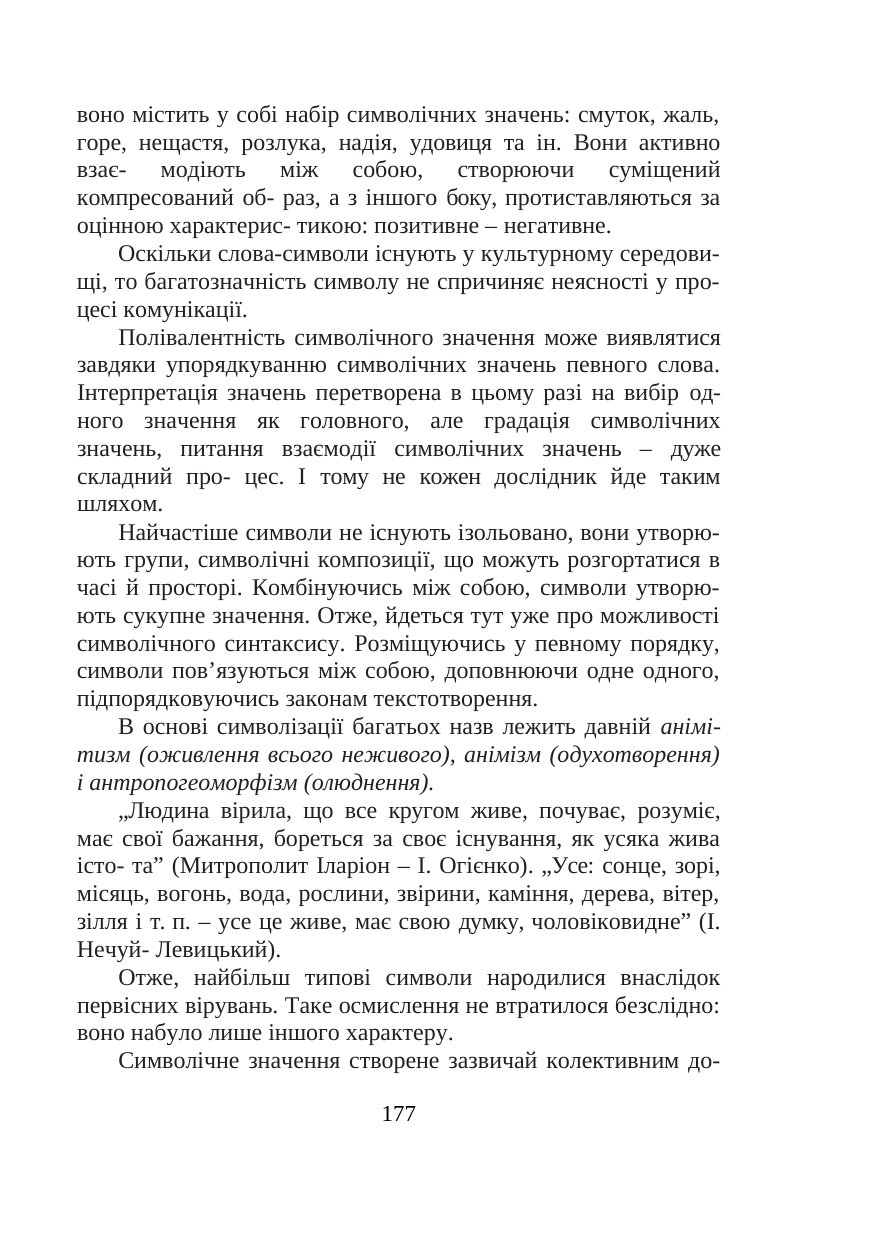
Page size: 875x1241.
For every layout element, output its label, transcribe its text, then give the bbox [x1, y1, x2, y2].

text Отже, найбільш типові символи народилися внаслідок первісних вірувань. Таке осмислення не втратилося безслідно: воно набуло лише іншого характеру. [77, 963, 721, 1046]
text Оскільки слова-символи існують у культурному середови- щі, то багатозначність символу не спричиняє неясності у про- цесі комунікації. [77, 239, 721, 322]
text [77, 1046, 721, 1074]
text „Людина вірила, що все кругом живе, почуває, розуміє, має свої бажання, бореться за своє існування, як усяка жива істо- та” (Митрополит Іларіон – І. Огієнко). „Усе: сонце, зорі, місяць, вогонь, вода, рослини, звірини, каміння, дерева, вітер, зілля і т. п. – усе це живе, має свою думку, чоловіковидне” (І. Нечуй- Левицький). [77, 796, 721, 962]
text воно містить у собі набір символічних значень: смуток, жаль, горе, нещастя, розлука, надія, удовиця та ін. Вони активно взає- модіють між собою, створюючи суміщений компресований об- раз, а з іншого боку, протиставляються за оцінною характерис- тикою: позитивне – негативне. [77, 100, 721, 239]
text Найчастіше символи не існують ізольовано, вони утворю- ють групи, символічні композиції, що можуть розгортатися в часі й просторі. Комбінуючись між собою, символи утворю- ють сукупне значення. Отже, йдеться тут уже про можливості символічного синтаксису. Розміщуючись у певному порядку, символи пов’язуються між собою, доповнюючи одне одного, підпорядковуючись законам текстотворення. [77, 517, 721, 712]
text В основі символізації багатьох назв лежить давній анімі- тизм (оживлення всього неживого), анімізм (одухотворення) і антропогеоморфізм (олюднення). [77, 712, 721, 796]
text Полівалентність символічного значення може виявлятися завдяки упорядкуванню символічних значень певного слова. Інтерпретація значень перетворена в цьому разі на вибір од- ного значення як головного, але градація символічних значень, питання взаємодії символічних значень – дуже складний про- цес. І тому не кожен дослідник йде таким шляхом. [77, 323, 721, 517]
